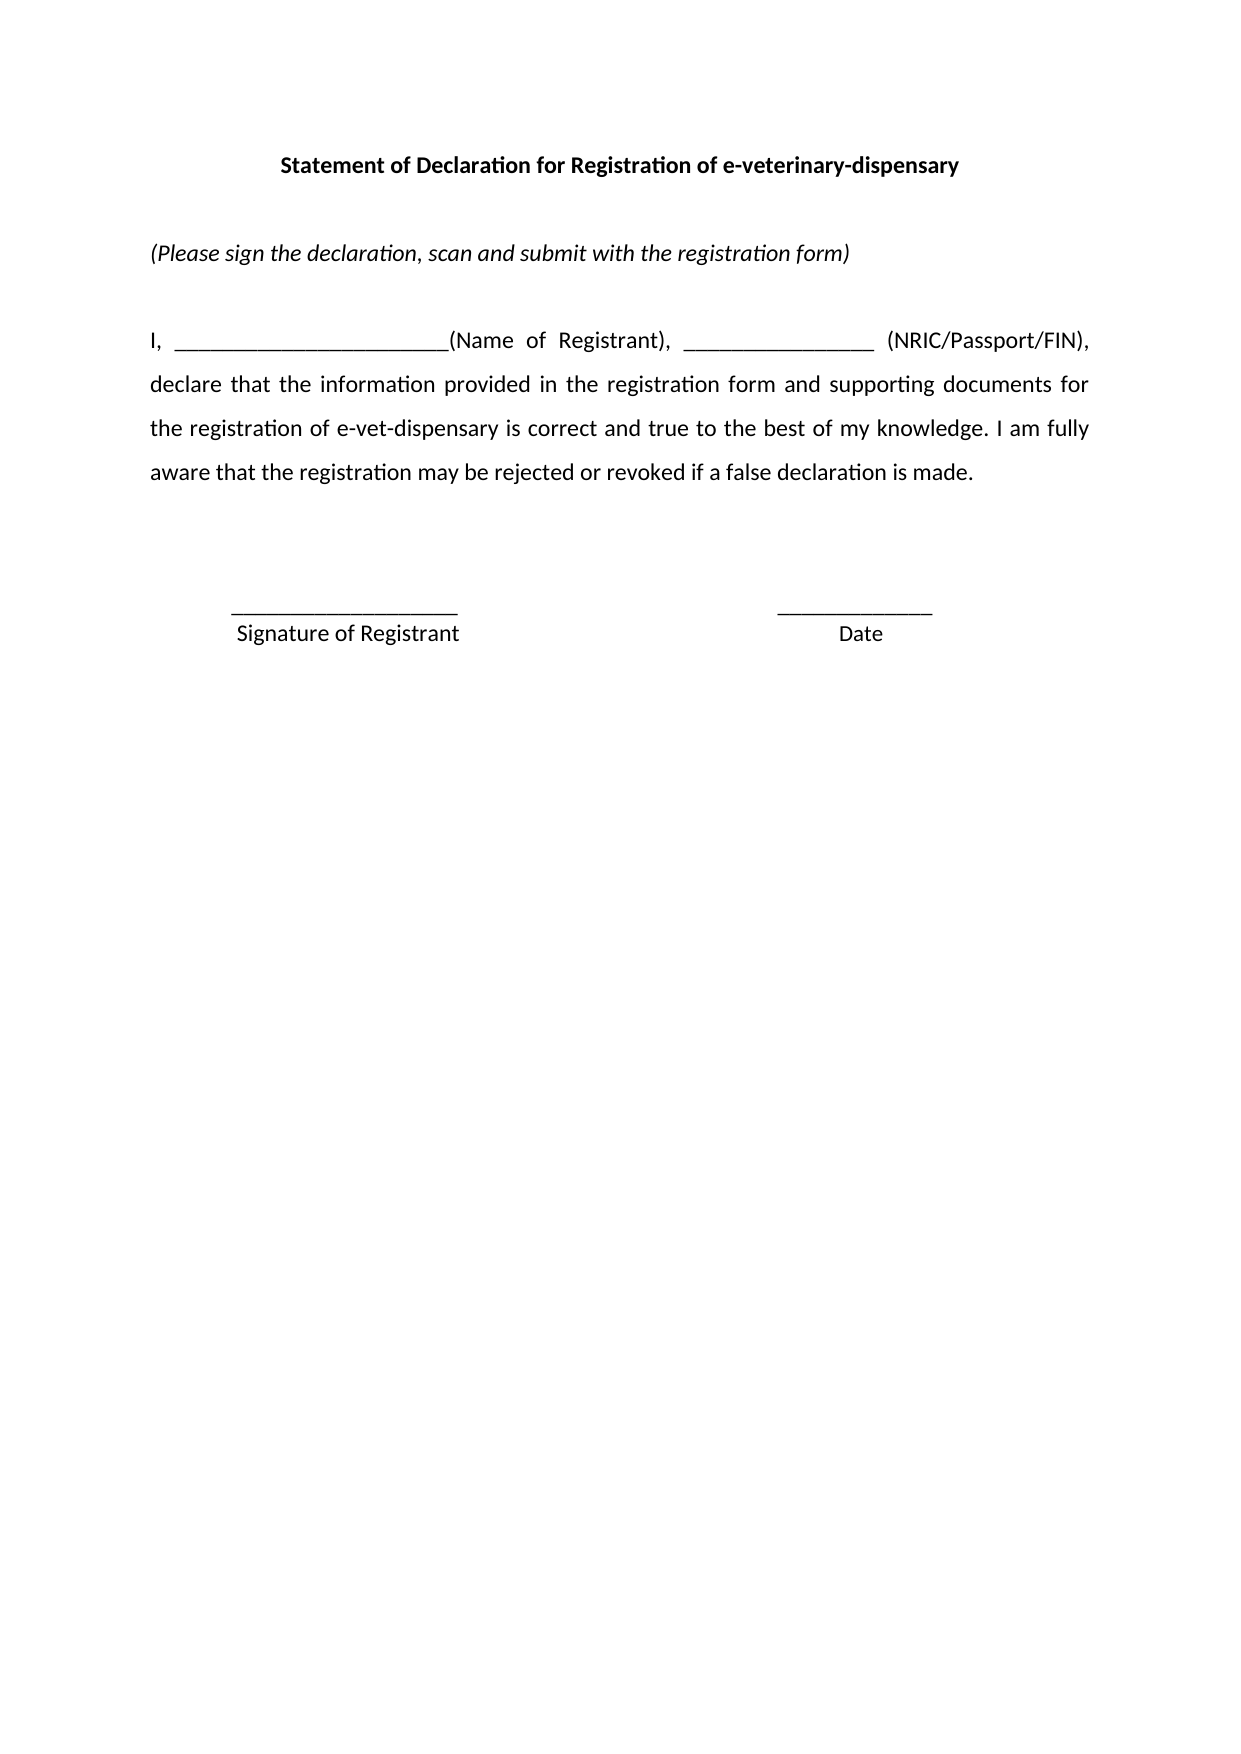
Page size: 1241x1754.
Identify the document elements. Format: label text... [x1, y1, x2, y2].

text Signature of Registrant Date [150, 618, 1090, 647]
text (Please sign the declaration, scan and submit with the registration form) [150, 238, 1090, 267]
text ___________________ _____________ [150, 589, 1090, 618]
text Statement of Declaration for Registration of e-veterinary-dispensary [150, 150, 1090, 179]
text I, _______________________(Name of Registrant), ________________ (NRIC/Passport/FIN), declare that the information provided in the registration form and supporting documents for the registration of e-vet-dispensary is correct and true to the best of my knowledge. I am fully aware that the registration may be rejected or revoked if a false declaration is made. [150, 325, 1090, 486]
